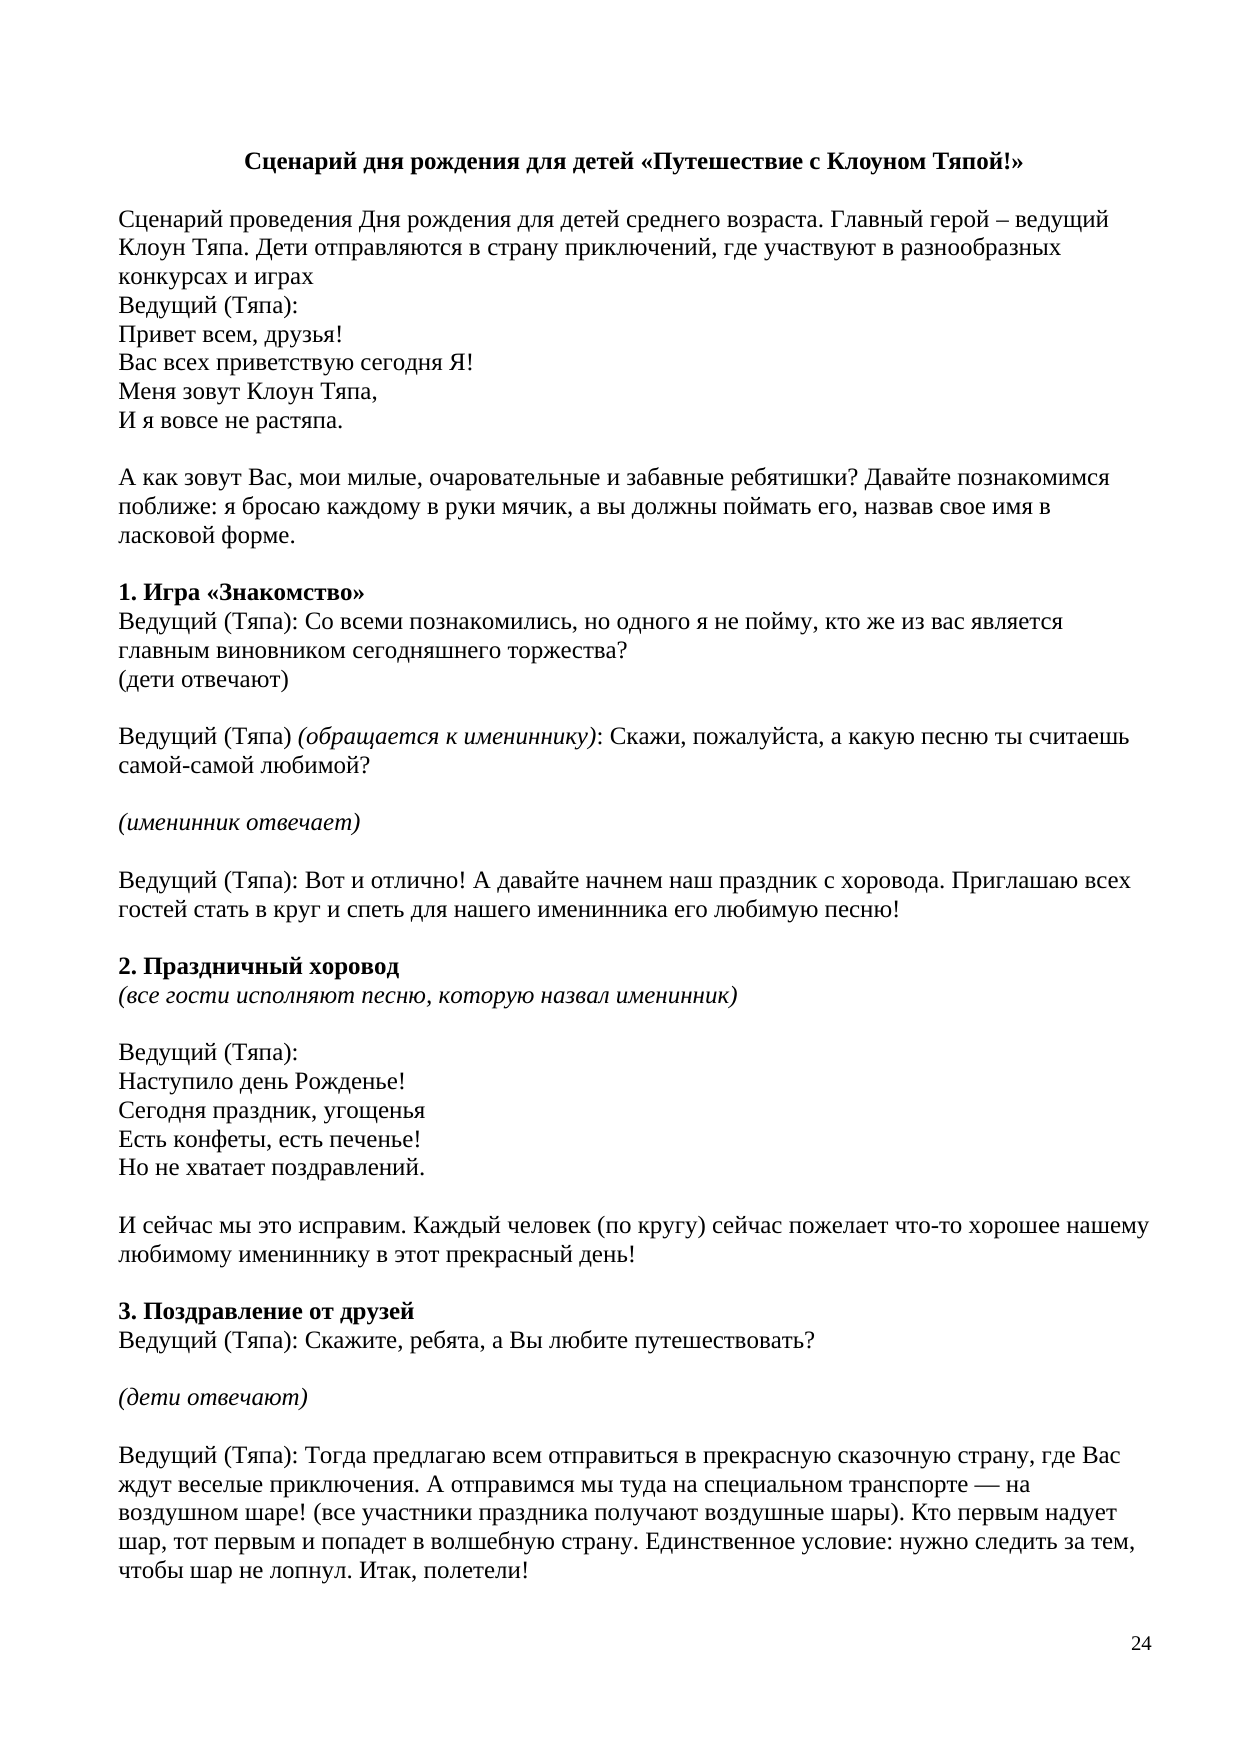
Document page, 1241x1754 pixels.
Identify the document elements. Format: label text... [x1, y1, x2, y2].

text Сценарий проведения Дня рождения для детей среднего возраста. Главный герой – ведущий Клоун Тяпа. Дети отправляются в страну приключений, где участвуют в разнообразных конкурсах и играх [118, 204, 1152, 290]
subtitle Сценарий дня рождения для детей «Путешествие с Клоуном Тяпой!» [118, 146, 1150, 175]
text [118, 290, 1152, 1612]
